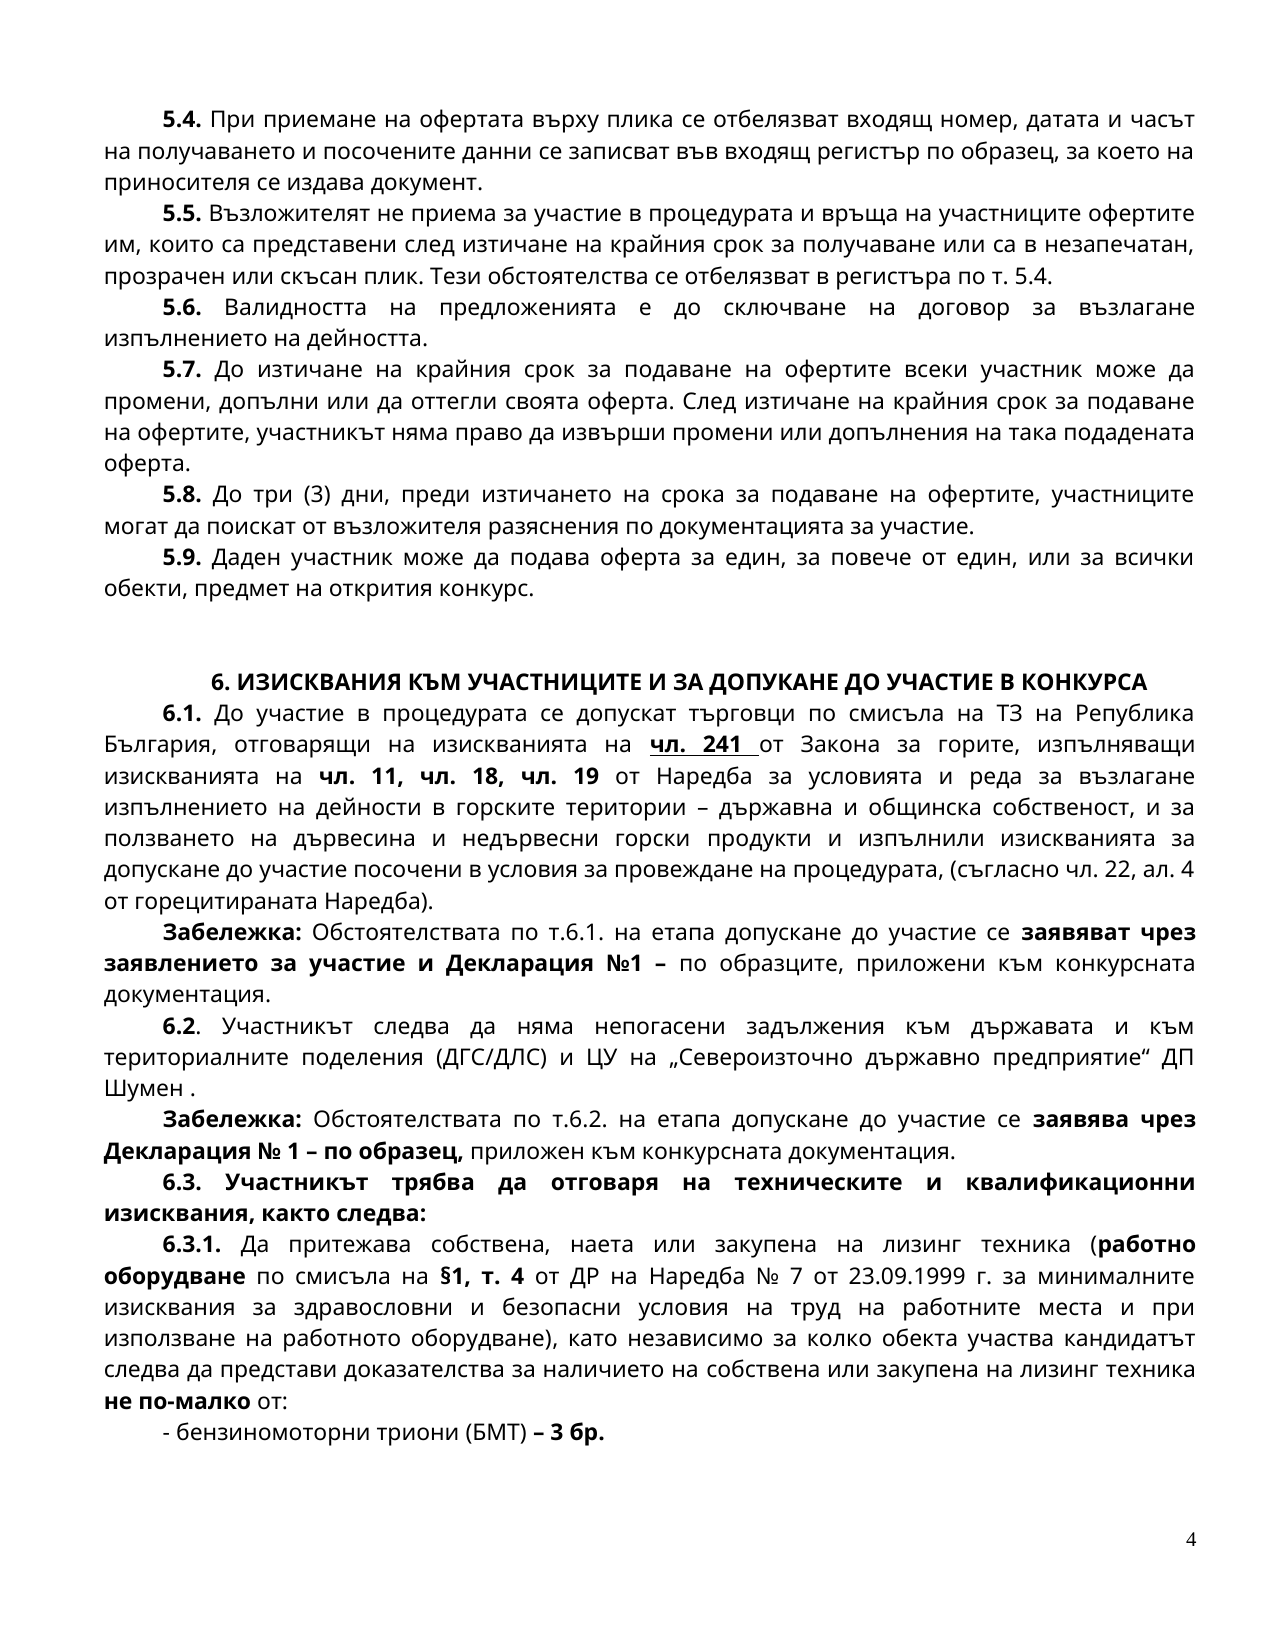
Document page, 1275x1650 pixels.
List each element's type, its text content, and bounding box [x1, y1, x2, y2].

text 6. ИЗИСКВАНИЯ КЪМ УЧАСТНИЦИТЕ И ЗА ДОПУКАНЕ ДО УЧАСТИЕ В КОНКУРСА [103, 666, 1196, 697]
text 5.8. До три (3) дни, преди изтичането на срока за подаване на офертите, участниците могат да поискат от възложителя разяснения по документацията за участие. [103, 478, 1196, 541]
text Забележка: Обстоятелствата по т.6.1. на етапа допускане до участие се заявяват чрез заявлението за участие и Декларация №1 – по образците, приложени към конкурсната документация. [103, 916, 1196, 1010]
text 5.6. Валидността на предложенията е до сключване на договор за възлагане изпълнението на дейността. [103, 291, 1196, 353]
text - бензиномоторни триони (БМТ) – 3 бр. [103, 1416, 1196, 1447]
text 6.3.1. Да притежава собствена, наета или закупена на лизинг техника (работно оборудване по смисъла на §1, т. 4 от ДР на Наредба № 7 от 23.09.1999 г. за минималните изисквания за здравословни и безопасни условия на труд на работните места и при използване на работното оборудване), като независимо за колко обекта участва кандидатът следва да представи доказателства за наличието на собствена или закупена на лизинг техника не по-малко от: [103, 1228, 1196, 1416]
text 6.1. До участие в процедурата се допускат търговци по смисъла на ТЗ на Република България, отговарящи на изискванията на чл. 241 от Закона за горите, изпълняващи изискванията на чл. 11, чл. 18, чл. 19 от Наредба за условията и реда за възлагане изпълнението на дейности в горските територии – държавна и общинска собственост, и за ползването на дървесина и недървесни горски продукти и изпълнили изискванията за допускане до участие посочени в условия за провеждане на процедурата, (съгласно чл. 22, ал. 4 от горецитираната Наредба). [103, 697, 1196, 916]
text 6.3. Участникът трябва да отговаря на техническите и квалификационни изисквания, както следва: [103, 1166, 1196, 1228]
text 5.4. При приемане на офертата върху плика се отбелязват входящ номер, датата и часът на получаването и посочените данни се записват във входящ регистър по образец, за което на приносителя се издава документ. [103, 103, 1196, 197]
text 5.5. Възложителят не приема за участие в процедурата и връща на участниците офертите им, които са представени след изтичане на крайния срок за получаване или са в незапечатан, прозрачен или скъсан плик. Тези обстоятелства се отбелязват в регистъра по т. 5.4. [103, 197, 1196, 291]
text 6.2. Участникът следва да няма непогасени задължения към държавата и към териториалните поделения (ДГС/ДЛС) и ЦУ на „Североизточно държавно предприятие“ ДП Шумен . [103, 1010, 1196, 1103]
text 5.9. Даден участник може да подава оферта за един, за повече от един, или за всички обекти, предмет на открития конкурс. [103, 541, 1196, 603]
text Забележка: Обстоятелствата по т.6.2. на етапа допускане до участие се заявява чрез Декларация № 1 – по образец, приложен към конкурсната документация. [103, 1103, 1196, 1166]
text 5.7. До изтичане на крайния срок за подаване на офертите всеки участник може да промени, допълни или да оттегли своята оферта. След изтичане на крайния срок за подаване на офертите, участникът няма право да извърши промени или допълнения на така подадената оферта. [103, 353, 1196, 478]
